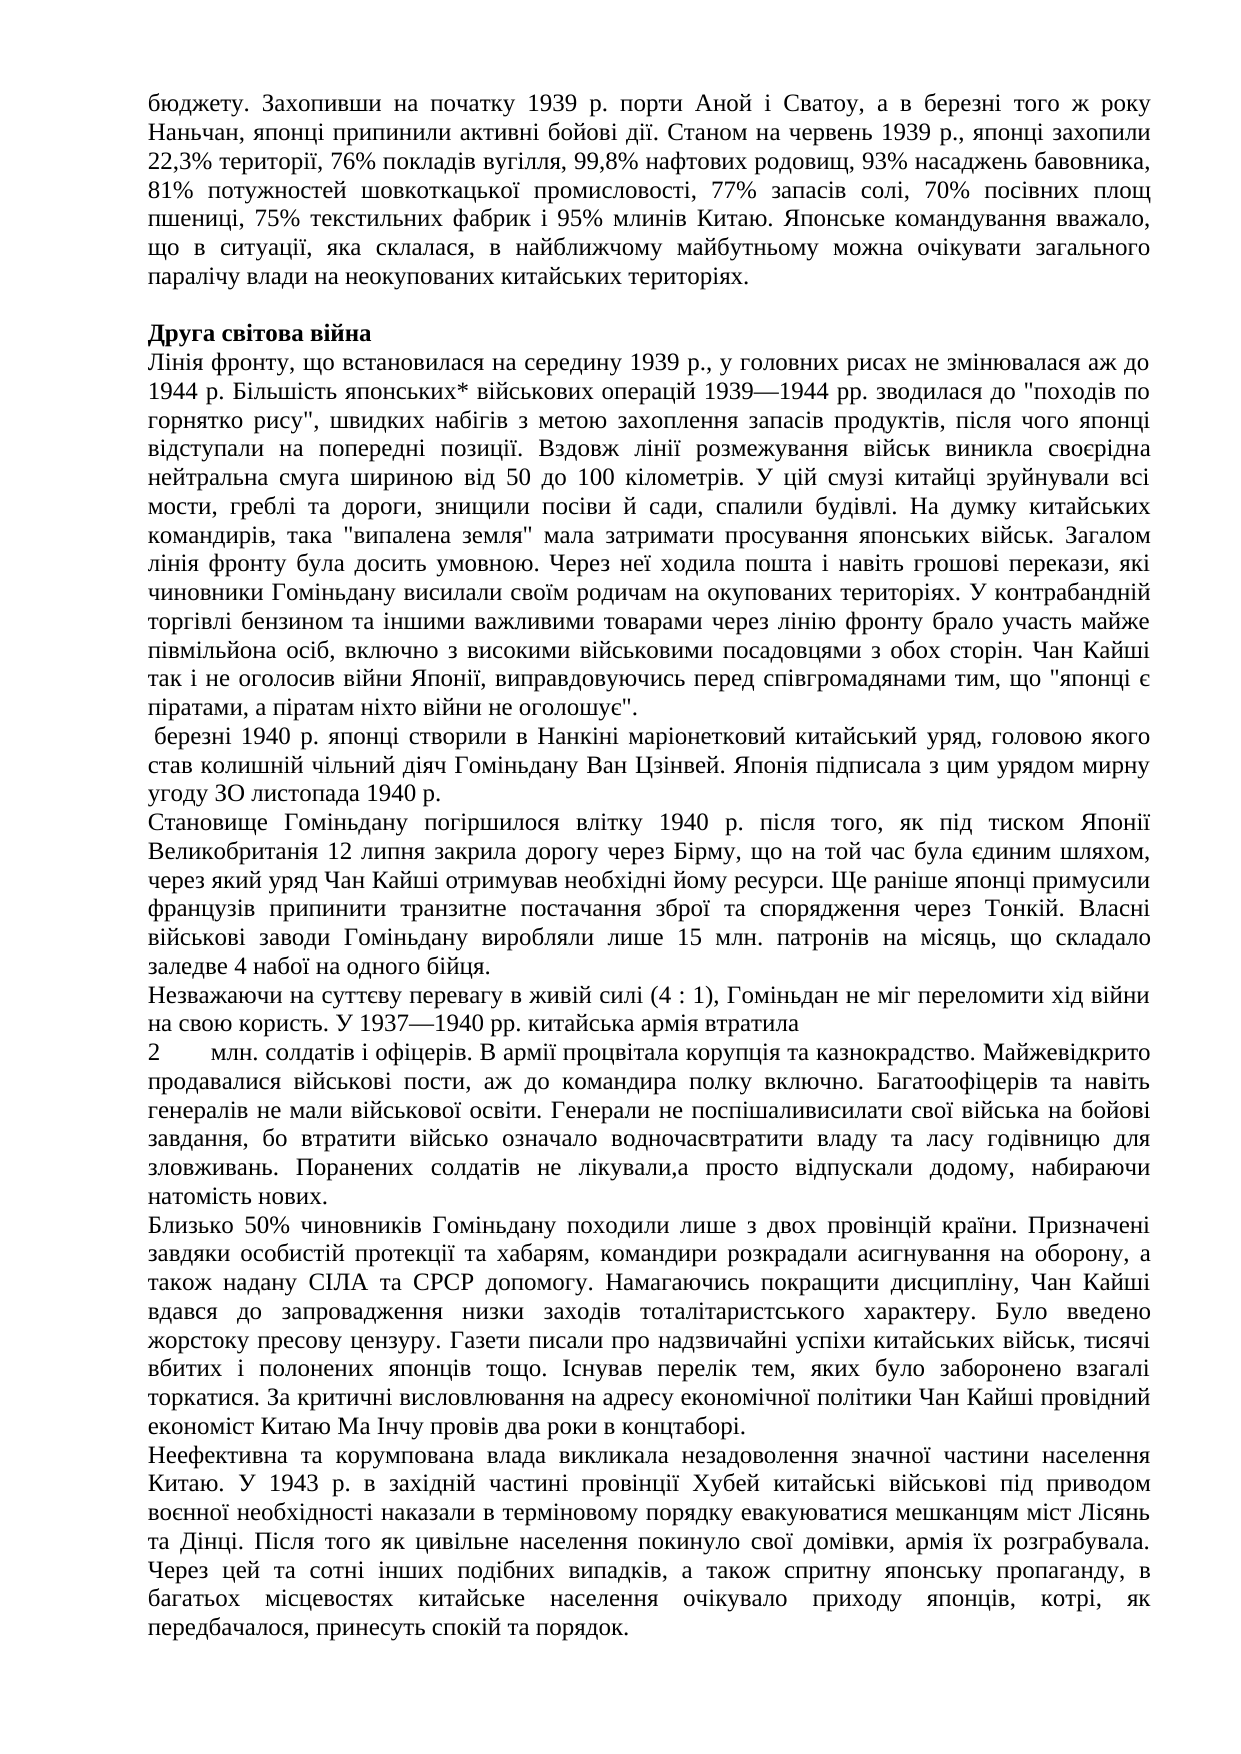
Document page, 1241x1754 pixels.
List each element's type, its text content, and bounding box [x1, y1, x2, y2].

text Неефективна та корумпована влада викликала незадоволення значної частини населення Китаю. У 1943 р. в західній частині провінції Хубей китайські військові під приводом воєнної необхідності наказали в терміновому порядку евакуюватися мешканцям міст Лісянь та Дінці. Після того як цивільне населення покинуло свої домівки, армія їх розграбувала. Через цей та сотні інших подібних випадків, а також спритну японську пропаганду, в багатьох місцевостях китайське населення очікувало приходу японців, котрі, як передбачалося, принесуть спокій та порядок. [148, 1440, 1152, 1641]
text Лінія фронту, що встановилася на середину 1939 р., у головних рисах не змінювалася аж до 1944 р. Більшість японських* військових операцій 1939—1944 рр. зводилася до "походів по горнятко рису", швидких набігів з метою захоплення запасів продуктів, після чого японці відступали на попередні позиції. Вздовж лінії розмежування військ виникла своєрідна нейтральна смуга шириною від 50 до 100 кілометрів. У цій смузі китайці зруйнували всі мости, греблі та дороги, знищили посіви й сади, спалили будівлі. На думку китайських командирів, така "випалена земля" мала затримати просування японських військ. Загалом лінія фронту була досить умовною. Через неї ходила пошта і навіть грошові перекази, які чиновники Гоміньдану висилали своїм родичам на окупованих територіях. У контрабандній торгівлі бензином та іншими важливими товарами через лінію фронту брало участь майже півмільйона осіб, включно з високими військовими посадовцями з обох сторін. Чан Кайші так і не оголосив війни Японії, виправдовуючись перед співгромадянами тим, що "японці є піратами, а піратам ніхто війни не оголошує". [148, 347, 1152, 721]
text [148, 88, 1152, 290]
text 2 млн. солдатів і офіцерів. В армії процвітала корупція та казнокрадство. Майжевідкрито продавалися військові пости, аж до командира полку включно. Багатоофіцерів та навіть генералів не мали військової освіти. Генерали не поспішаливисилати свої війська на бойові завдання, бо втратити військо означало водночасвтратити владу та ласу годівницю для зловживань. Поранених солдатів не лікували,а просто відпускали додому, набираючи натомість нових. [148, 1037, 1152, 1210]
text Незважаючи на суттєву перевагу в живій силі (4 : 1), Гоміньдан не міг переломити хід війни на свою користь. У 1937—1940 рр. китайська армія втратила [148, 980, 1152, 1037]
text Становище Гоміньдану погіршилося влітку 1940 р. після того, як під тиском Японії Великобританія 12 липня закрила дорогу через Бірму, що на той час була єдиним шляхом, через який уряд Чан Кайші отримував необхідні йому ресурси. Ще раніше японці примусили французів припинити транзитне постачання зброї та спорядження через Тонкій. Власні військові заводи Гоміньдану виробляли лише 15 млн. патронів на місяць, що складало заледве 4 набої на одного бійця. [148, 807, 1152, 980]
text Близько 50% чиновників Гоміньдану походили лише з двох провінцій країни. Призначені завдяки особистій протекції та хабарям, командири розкрадали асигнування на оборону, а також надану СІЛА та СРСР допомогу. Намагаючись покращити дисципліну, Чан Кайші вдався до запровадження низки заходів тоталітаристського характеру. Було введено жорстоку пресову цензуру. Газети писали про надзвичайні успіхи китайських військ, тисячі вбитих і полонених японців тощо. Існував перелік тем, яких було заборонено взагалі торкатися. За критичні висловлювання на адресу економічної політики Чан Кайші провідний економіст Китаю Ма Інчу провів два роки в концтаборі. [148, 1210, 1152, 1440]
text березні 1940 р. японці створили в Нанкіні маріонетковий китайський уряд, головою якого став колишній чільний діяч Гоміньдану Ван Цзінвей. Японія підписала з цим урядом мирну угоду ЗО листопада 1940 р. [148, 721, 1152, 807]
text Друга світова війна [148, 318, 1152, 347]
